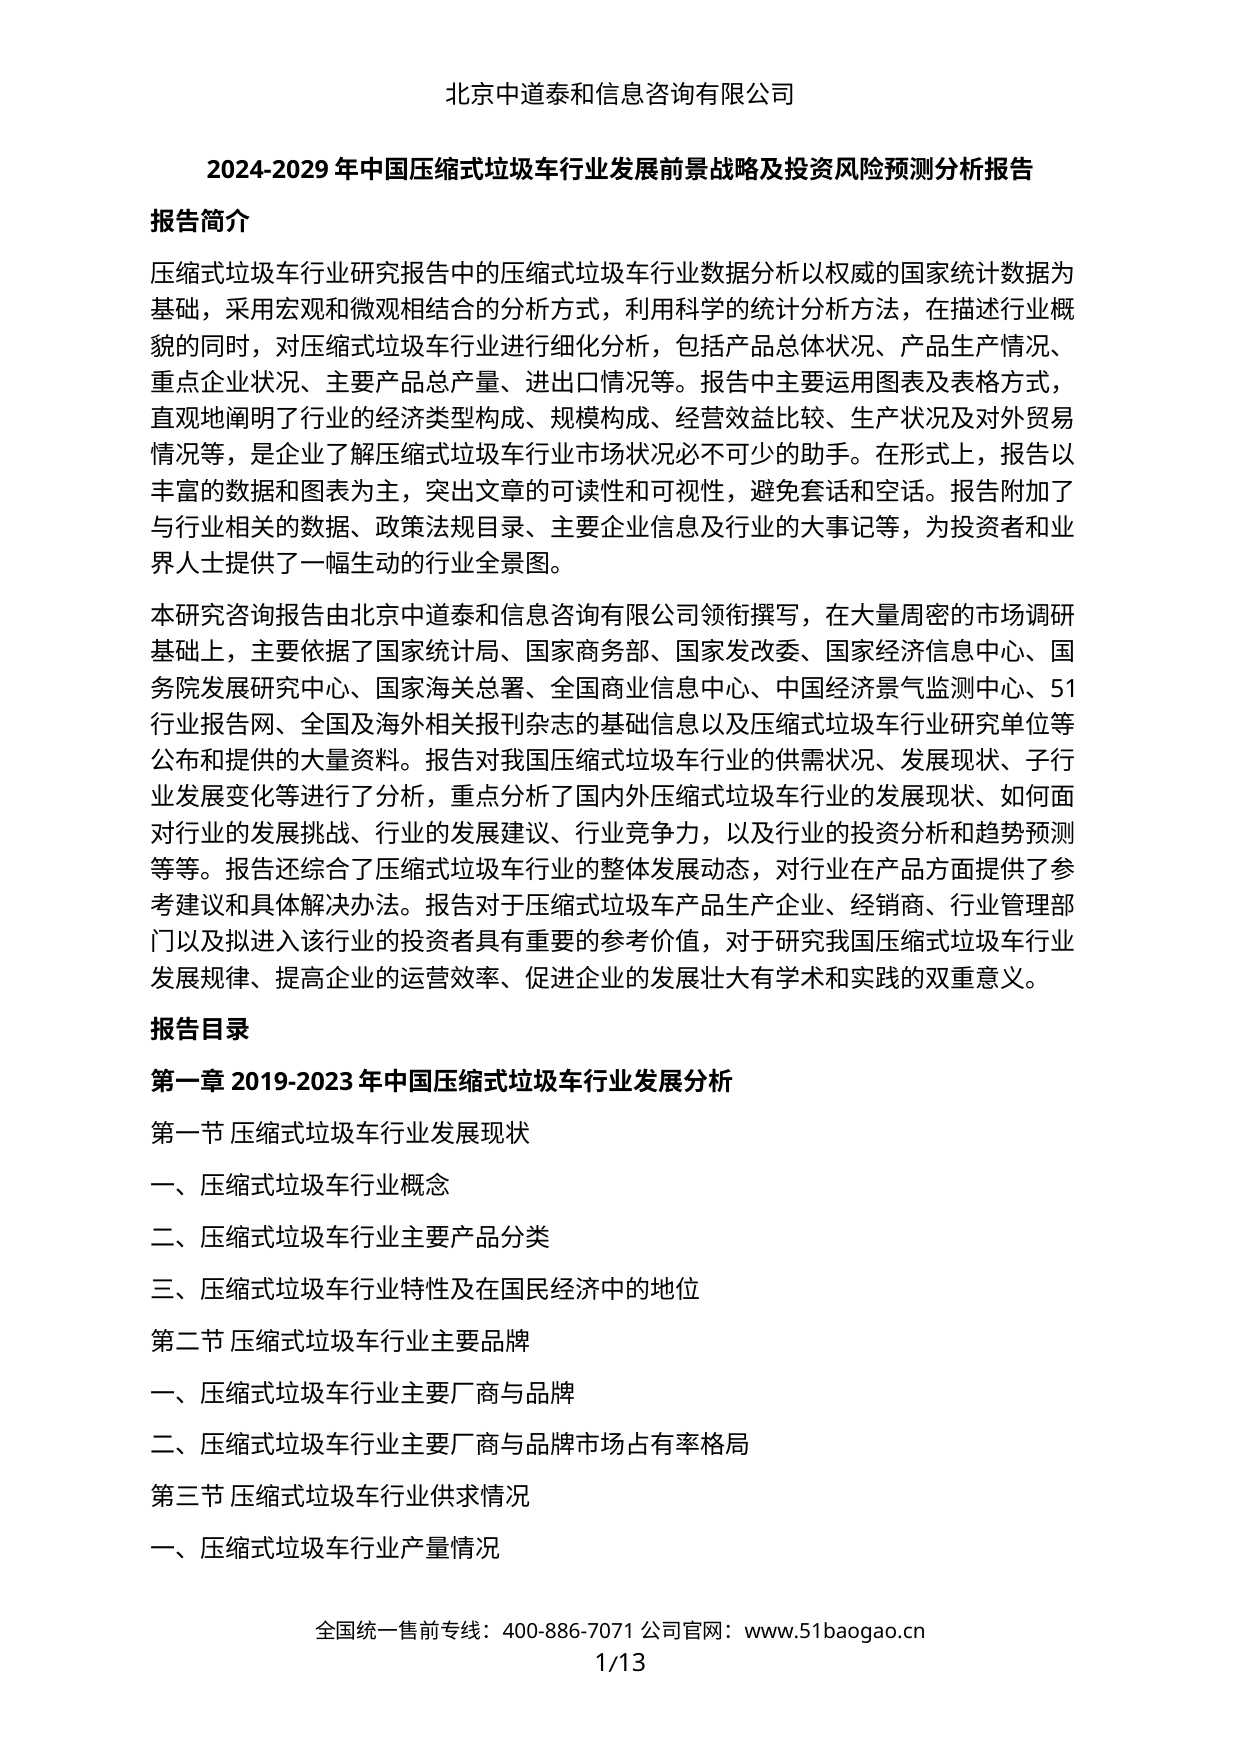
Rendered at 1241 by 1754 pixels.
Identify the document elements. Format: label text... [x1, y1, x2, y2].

text 本研究咨询报告由北京中道泰和信息咨询有限公司领衔撰写，在大量周密的市场调研基础上，主要依据了国家统计局、国家商务部、国家发改委、国家经济信息中心、国务院发展研究中心、国家海关总署、全国商业信息中心、中国经济景气监测中心、51行业报告网、全国及海外相关报刊杂志的基础信息以及压缩式垃圾车行业研究单位等公布和提供的大量资料。报告对我国压缩式垃圾车行业的供需状况、发展现状、子行业发展变化等进行了分析，重点分析了国内外压缩式垃圾车行业的发展现状、如何面对行业的发展挑战、行业的发展建议、行业竞争力，以及行业的投资分析和趋势预测等等。报告还综合了压缩式垃圾车行业的整体发展动态，对行业在产品方面提供了参考建议和具体解决办法。报告对于压缩式垃圾车产品生产企业、经销商、行业管理部门以及拟进入该行业的投资者具有重要的参考价值，对于研究我国压缩式垃圾车行业发展规律、提高企业的运营效率、促进企业的发展壮大有学术和实践的双重意义。 [150, 596, 1090, 994]
text 一、压缩式垃圾车行业概念 [150, 1166, 1090, 1202]
text 2024-2029年中国压缩式垃圾车行业发展前景战略及投资风险预测分析报告 [150, 150, 1090, 186]
text 第二节 压缩式垃圾车行业主要品牌 [150, 1321, 1090, 1357]
text 三、压缩式垃圾车行业特性及在国民经济中的地位 [150, 1269, 1090, 1306]
text 第一章 2019-2023年中国压缩式垃圾车行业发展分析 [150, 1062, 1090, 1098]
text 报告简介 [150, 202, 1090, 238]
text 报告目录 [150, 1010, 1090, 1046]
text 第三节 压缩式垃圾车行业供求情况 [150, 1477, 1090, 1513]
text 二、压缩式垃圾车行业主要厂商与品牌市场占有率格局 [150, 1425, 1090, 1461]
text 二、压缩式垃圾车行业主要产品分类 [150, 1217, 1090, 1254]
text 第一节 压缩式垃圾车行业发展现状 [150, 1114, 1090, 1150]
text 一、压缩式垃圾车行业产量情况 [150, 1529, 1090, 1565]
text 压缩式垃圾车行业研究报告中的压缩式垃圾车行业数据分析以权威的国家统计数据为基础，采用宏观和微观相结合的分析方式，利用科学的统计分析方法，在描述行业概貌的同时，对压缩式垃圾车行业进行细化分析，包括产品总体状况、产品生产情况、重点企业状况、主要产品总产量、进出口情况等。报告中主要运用图表及表格方式，直观地阐明了行业的经济类型构成、规模构成、经营效益比较、生产状况及对外贸易情况等，是企业了解压缩式垃圾车行业市场状况必不可少的助手。在形式上，报告以丰富的数据和图表为主，突出文章的可读性和可视性，避免套话和空话。报告附加了与行业相关的数据、政策法规目录、主要企业信息及行业的大事记等，为投资者和业界人士提供了一幅生动的行业全景图。 [150, 254, 1090, 580]
text 一、压缩式垃圾车行业主要厂商与品牌 [150, 1373, 1090, 1409]
